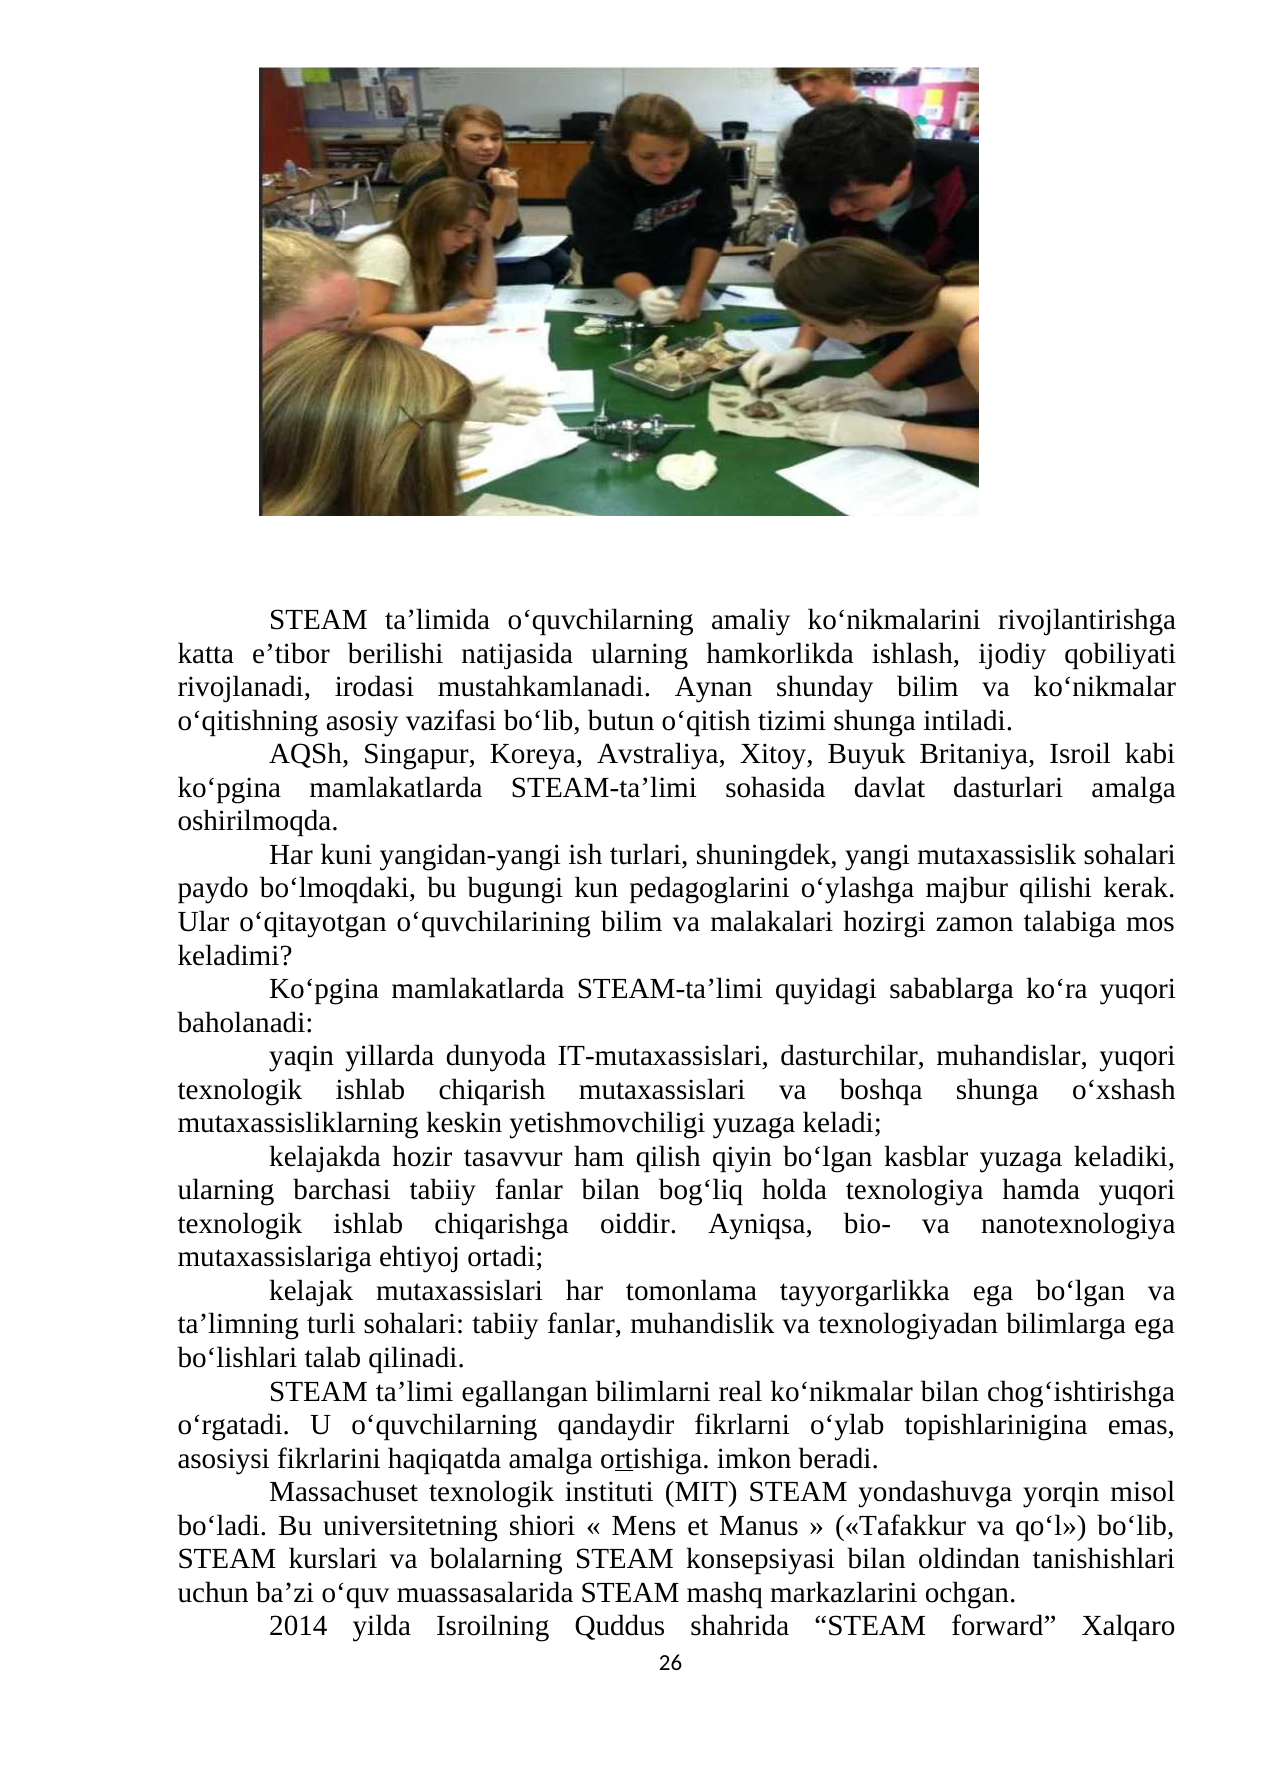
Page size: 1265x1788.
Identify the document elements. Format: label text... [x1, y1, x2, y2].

picture [259, 67, 979, 516]
text Ko‘pgina mamlakatlarda STEAM-ta’limi quyidagi sabablarga ko‘ra yuqori baholanadi: [177, 971, 1176, 1038]
text kelajak mutaxassislari har tomonlama tayyorgarlikka ega bo‘lgan va ta’limning turli sohalari: tabiiy fanlar, muhandislik va texnologiyadan bilimlarga ega bo‘lishlari talab qilinadi. [177, 1273, 1176, 1374]
text Har kuni yangidan-yangi ish turlari, shuningdek, yangi mutaxassislik sohalari paydo bo‘lmoqdaki, bu bugungi kun pedagoglarini o‘ylashga majbur qilishi kerak. Ular o‘qitayotgan o‘quvchilarining bilim va malakalari hozirgi zamon talabiga mos keladimi? [177, 837, 1176, 971]
text AQSh, Singapur, Koreya, Avstraliya, Xitoy, Buyuk Britaniya, Isroil kabi ko‘pgina mamlakatlarda STEAM-ta’limi sohasida davlat dasturlari amalga oshirilmoqda. [177, 736, 1176, 837]
text STEAM ta’limi egallangan bilimlarni real ko‘nikmalar bilan chog‘ishtirishga o‘rgatadi. U o‘quvchilarning qandaydir fikrlarni o‘ylab topishlarinigina emas, asosiysi fikrlarini haqiqatda amalga ortishiga. imkon beradi. [177, 1374, 1176, 1474]
text yaqin yillarda dunyoda IT-mutaxassislari, dasturchilar, muhandislar, yuqori texnologik ishlab chiqarish mutaxassislari va boshqa shunga o‘xshash mutaxassisliklarning keskin yetishmovchiligi yuzaga keladi; [177, 1038, 1176, 1139]
text STEAM ta’limida o‘quvchilarning amaliy ko‘nikmalarini rivojlantirishga katta e’tibor berilishi natijasida ularning hamkorlikda ishlash, ijodiy qobiliyati rivojlanadi, irodasi mustahkamlanadi. Aynan shunday bilim va ko‘nikmalar o‘qitishning asosiy vazifasi bo‘lib, butun o‘qitish tizimi shunga intiladi. [177, 602, 1176, 736]
text Massachuset texnologik instituti (MIT) STEAM yondashuvga yorqin misol bo‘ladi. Bu universitetning shiori « Mens et Manus » («Tafakkur va qo‘l») bo‘lib, STEAM kurslari va bolalarning STEAM konsepsiyasi bilan oldindan tanishishlari uchun ba’zi o‘quv muassasalarida STEAM mashq markazlarini ochgan. [177, 1474, 1176, 1608]
text kelajakda hozir tasavvur ham qilish qiyin bo‘lgan kasblar yuzaga keladiki, ularning barchasi tabiiy fanlar bilan bog‘liq holda texnologiya hamda yuqori texnologik ishlab chiqarishga oiddir. Ayniqsa, bio- va nanotexnologiya mutaxassislariga ehtiyoj ortadi; [177, 1139, 1176, 1273]
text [177, 1608, 1176, 1642]
